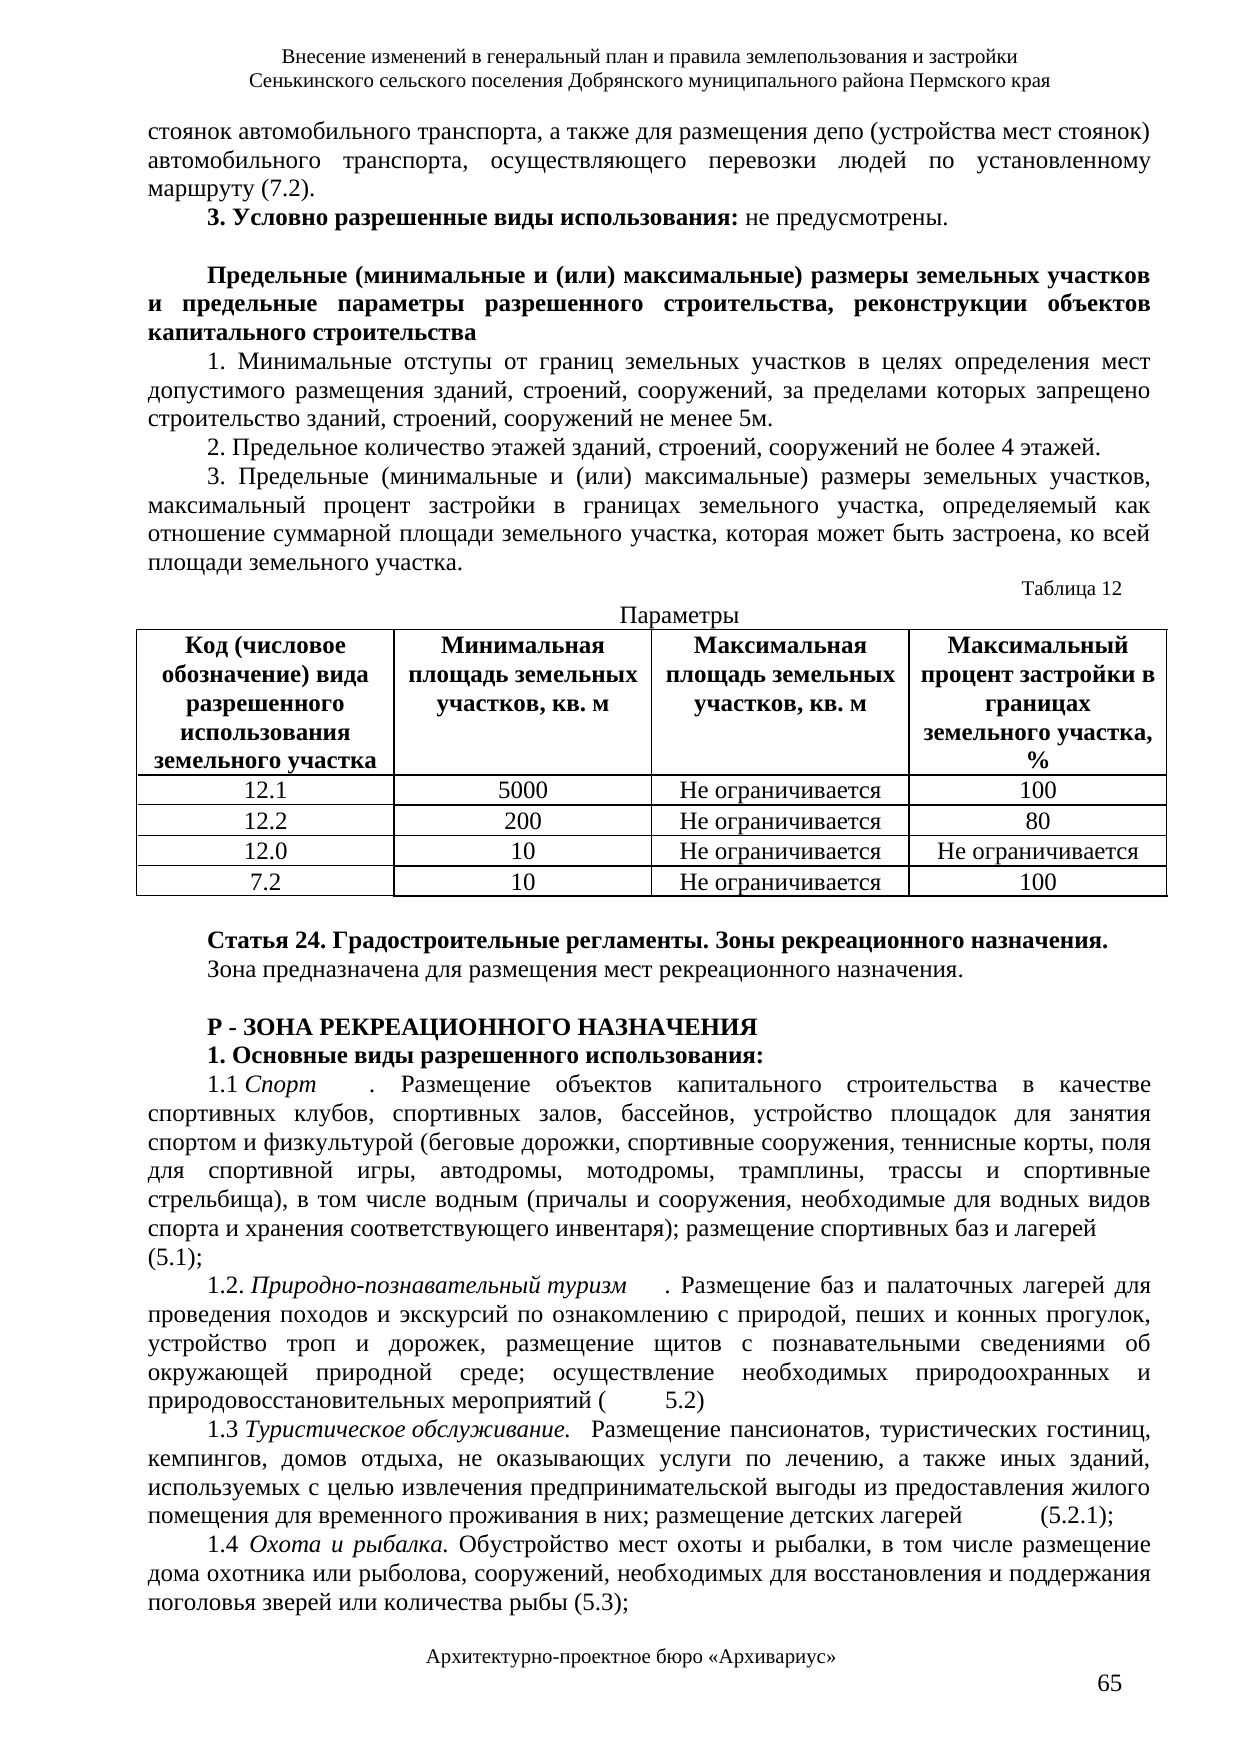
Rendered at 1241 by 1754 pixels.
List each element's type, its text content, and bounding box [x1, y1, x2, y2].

text 2. Предельное количество этажей зданий, строений, сооружений не более 4 этажей. [148, 432, 1152, 461]
table_header Код (числовое обозначение) вида разрешенного использования земельного участка [137, 630, 393, 774]
table_cell Не ограничивается [652, 806, 908, 835]
table_cell Не ограничивается [910, 836, 1166, 865]
table_cell 100 [910, 776, 1166, 804]
table_cell 7.2 [137, 866, 393, 895]
table_cell 12.1 [137, 775, 393, 804]
text 1. Основные виды разрешенного использования: [148, 1041, 1152, 1069]
text Таблица 12 [148, 576, 1122, 600]
table_header Минимальная площадь земельных участков, кв. м [395, 630, 651, 774]
text Р - ЗОНА РЕКРЕАЦИОННОГО НАЗНАЧЕНИЯ [148, 1012, 1152, 1041]
table_cell 10 [395, 836, 651, 865]
table_header Максимальная площадь земельных участков, кв. м [652, 630, 908, 774]
text 1.3 Туристическое обслуживание. Размещение пансионатов, туристических гостиниц, кемпингов, домов отдыха, не оказывающих услуги по лечению, а также иных зданий, используемых с целью извлечения предпринимательской выгоды из предоставления жилого помещения для временного проживания в них; размещение детских лагерей (5.2.1); [148, 1414, 1152, 1529]
text 1.4 Охота и рыбалка. Обустройство мест охоты и рыбалки, в том числе размещение дома охотника или рыболова, сооружений, необходимых для восстановления и поддержания поголовья зверей или количества рыбы (5.3); [148, 1529, 1152, 1616]
text 1.1 Спорт . Размещение объектов капитального строительства в качестве спортивных клубов, спортивных залов, бассейнов, устройство площадок для занятия спортом и физкультурой (беговые дорожки, спортивные сооружения, теннисные корты, поля для спортивной игры, автодромы, мотодромы, трамплины, трассы и спортивные стрельбища), в том числе водным (причалы и сооружения, необходимые для водных видов спорта и хранения соответствующего инвентаря); размещение спортивных баз и лагерей (5.1); [148, 1069, 1152, 1271]
table_cell 10 [395, 867, 651, 895]
table_cell Не ограничивается [652, 836, 908, 865]
text Статья 24. Градостроительные регламенты. Зоны рекреационного назначения. [148, 926, 1152, 954]
text 3. Предельные (минимальные и (или) максимальные) размеры земельных участков, максимальный процент застройки в границах земельного участка, определяемый как отношение суммарной площади земельного участка, которая может быть застроена, ко всей площади земельного участка. [148, 461, 1152, 576]
table_cell Не ограничивается [652, 867, 908, 895]
text 3. Условно разрешенные виды использования: не предусмотрены. [148, 202, 1152, 231]
table_cell 80 [910, 806, 1166, 835]
text 1. Минимальные отступы от границ земельных участков в целях определения мест допустимого размещения зданий, строений, сооружений, за пределами которых запрещено строительство зданий, строений, сооружений не менее 5м. [148, 346, 1152, 432]
table_cell 12.0 [137, 836, 393, 865]
table_cell 12.2 [137, 805, 393, 835]
table_cell 5000 [395, 776, 651, 804]
table_cell 200 [395, 806, 651, 835]
text 1.2. Природно-познавательный туризм . Размещение баз и палаточных лагерей для проведения походов и экскурсий по ознакомлению с природой, пеших и конных прогулок, устройство троп и дорожек, размещение щитов с познавательными сведениями об окружающей природной среде; осуществление необходимых природоохранных и природовосстановительных мероприятий ( 5.2) [148, 1271, 1152, 1414]
text Параметры [148, 600, 1152, 629]
table_cell 100 [910, 867, 1166, 895]
text Предельные (минимальные и (или) максимальные) размеры земельных участков и предельные параметры разрешенного строительства, реконструкции объектов капитального строительства [148, 260, 1152, 346]
table_header Максимальный процент застройки в границах земельного участка, % [910, 630, 1166, 774]
text Зона предназначена для размещения мест рекреационного назначения. [148, 954, 1152, 983]
table_cell Не ограничивается [652, 776, 908, 804]
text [148, 116, 1152, 202]
